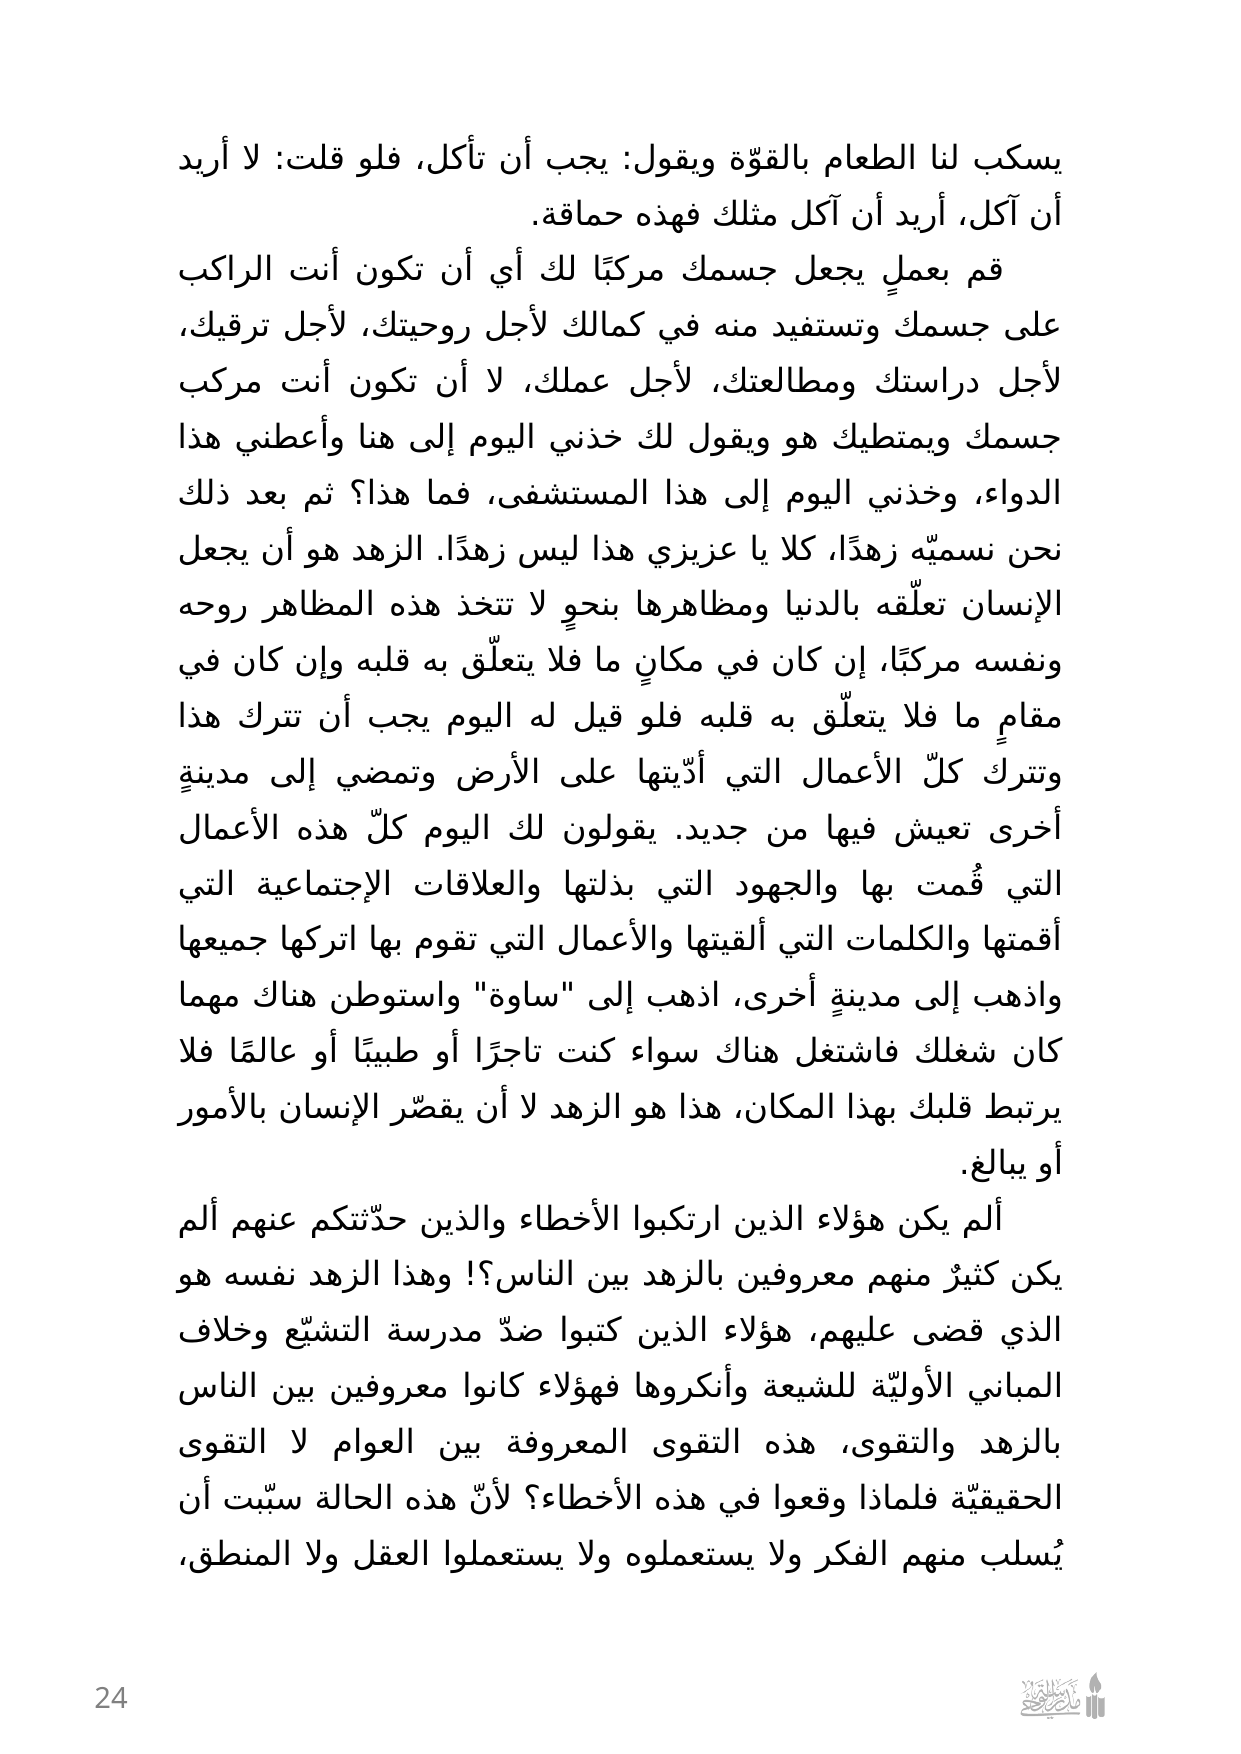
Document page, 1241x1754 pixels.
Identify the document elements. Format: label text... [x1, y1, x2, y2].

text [177, 136, 1063, 247]
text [177, 1197, 1063, 1587]
picture [1020, 1672, 1105, 1719]
text قم بعملٍ يجعل جسمك مركبًا لك أي أن تكون أنت الراكب على جسمك وتستفيد منه في كمالك لأجل روحيتك، لأجل ترقيك، لأجل دراستك ومطالعتك، لأجل عملك، لا أن تكون أنت مركب جسمك ويمتطيك هو ويقول لك خذني اليوم إلى هنا وأعطني هذا الدواء، وخذني اليوم إلى هذا المستشفى، فما هذا؟ ثم بعد ذلك نحن نسميّه زهدًا، كلا يا عزيزي هذا ليس زهدًا. الزهد هو أن يجعل الإنسان تعلّقه بالدنيا ومظاهرها بنحوٍ لا تتخذ هذه المظاهر روحه ونفسه مركبًا، إن كان في مكانٍ ما فلا يتعلّق به قلبه وإن كان في مقامٍ ما فلا يتعلّق به قلبه فلو قيل له اليوم يجب أن تترك هذا وتترك كلّ الأعمال التي أدّيتها على الأرض وتمضي إلى مدينةٍ أخرى تعيش فيها من جديد. يقولون لك اليوم كلّ هذه الأعمال التي قُمت بها والجهود التي بذلتها والعلاقات الإجتماعية التي أقمتها والكلمات التي ألقيتها والأعمال التي تقوم بها اتركها جميعها واذهب إلى مدينةٍ أخرى، اذهب إلى "ساوة" واستوطن هناك مهما كان شغلك فاشتغل هناك سواء كنت تاجرًا أو طبيبًا أو عالمًا فلا يرتبط قلبك بهذا المكان، هذا هو الزهد لا أن يقصّر الإنسان بالأمور أو يبالغ. [177, 247, 1063, 1197]
